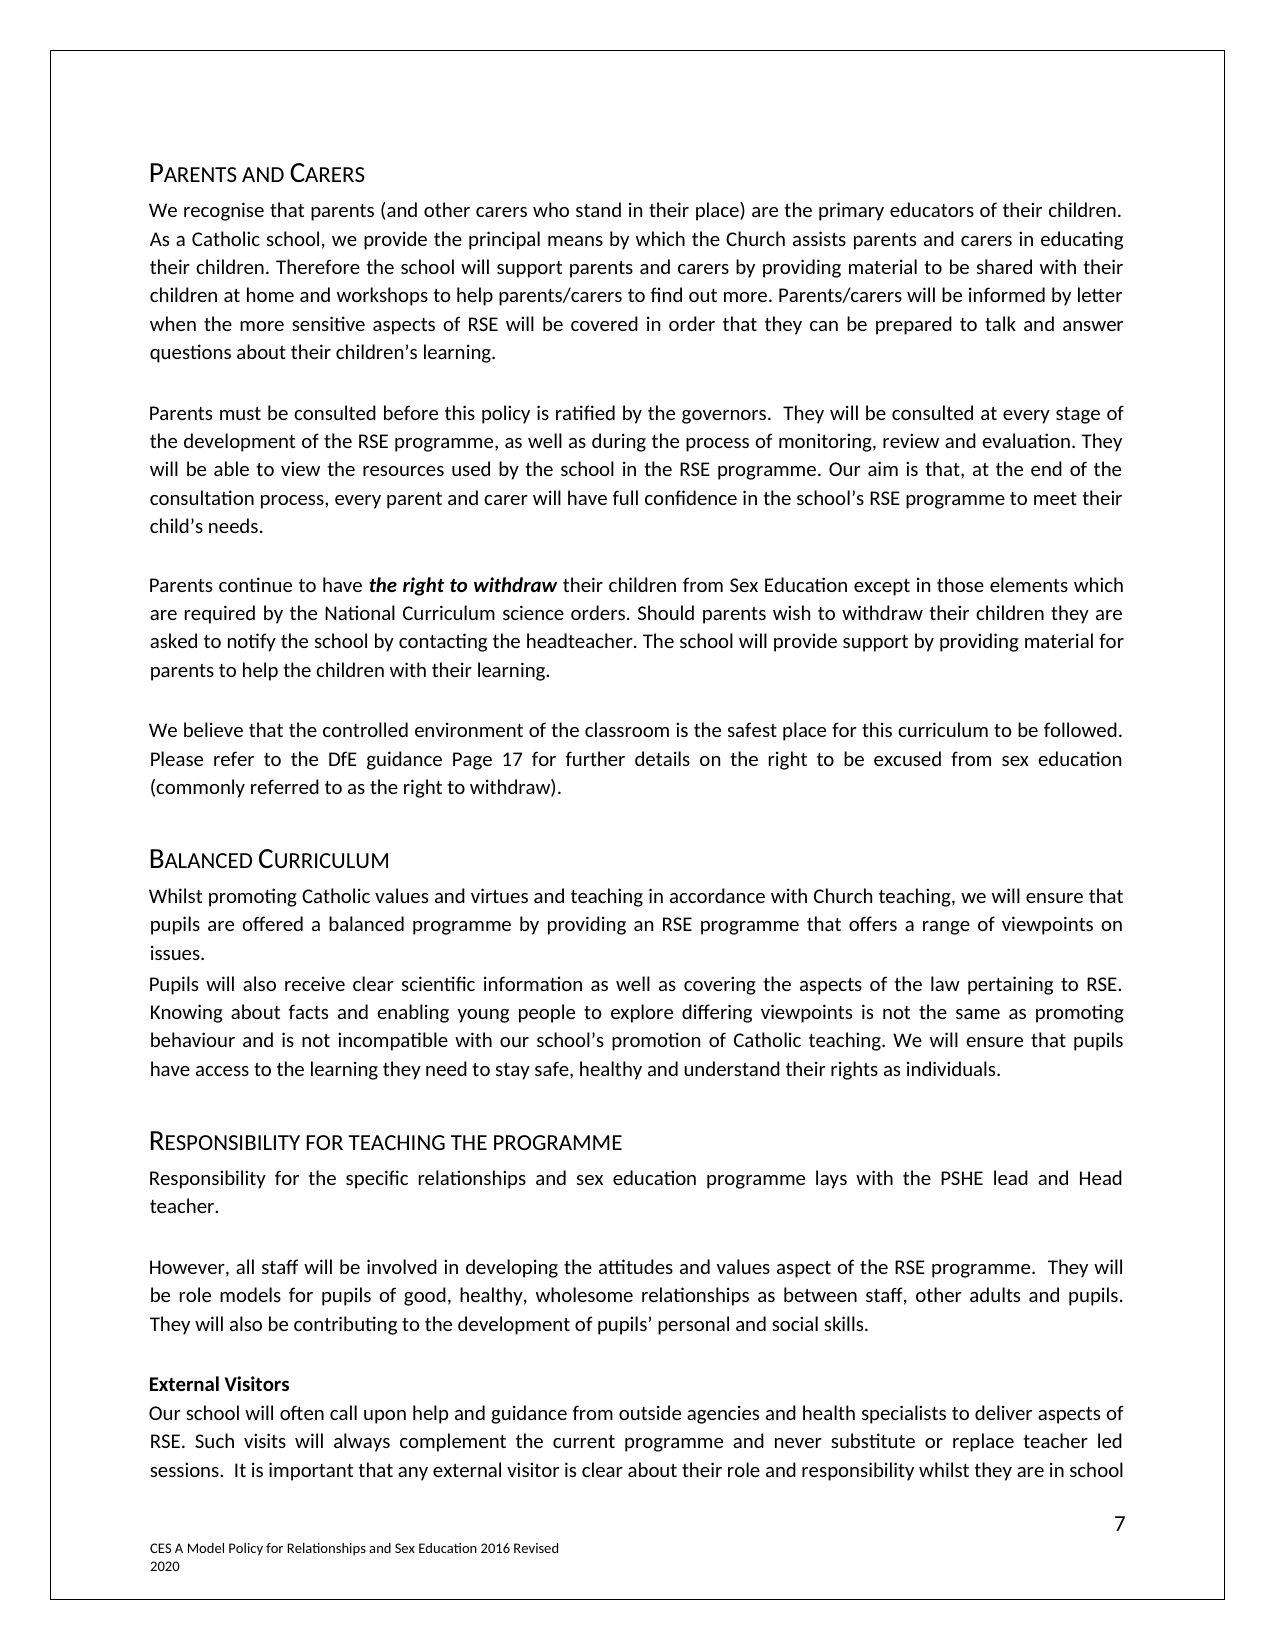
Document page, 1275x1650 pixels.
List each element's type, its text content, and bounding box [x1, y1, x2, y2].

text Responsibility for the specific relationships and sex education programme lays with the PSHE lead and Head teacher. [148, 1165, 1126, 1219]
text Parents continue to have the right to withdraw their children from Sex Education except in those elements which are required by the National Curriculum science orders. Should parents wish to withdraw their children they are asked to notify the school by contacting the headteacher. The school will provide support by providing material for parents to help the children with their learning. [148, 572, 1125, 683]
text Whilst promoting Catholic values and virtues and teaching in accordance with Church teaching, we will ensure that pupils are offered a balanced programme by providing an RSE programme that offers a range of viewpoints on issues. [148, 883, 1125, 965]
text However, all staff will be involved in developing the attitudes and values aspect of the RSE programme. They will be role models for pupils of good, healthy, wholesome relationships as between staff, other adults and pupils. They will also be contributing to the development of pupils’ personal and social skills. [148, 1254, 1125, 1336]
text Pupils will also receive clear scientific information as well as covering the aspects of the law pertaining to RSE. Knowing about facts and enabling young people to explore differing viewpoints is not the same as promoting behaviour and is not incompatible with our school’s promotion of Catholic teaching. We will ensure that pupils have access to the learning they need to stay safe, healthy and understand their rights as individuals. [148, 971, 1125, 1082]
text We believe that the controlled environment of the classroom is the safest place for this curriculum to be followed. Please refer to the DfE guidance Page 17 for further details on the right to be excused from sex education (commonly referred to as the right to withdraw). [148, 717, 1125, 800]
subtitle PARENTS AND CARERS [148, 154, 952, 190]
text We recognise that parents (and other carers who stand in their place) are the primary educators of their children. As a Catholic school, we provide the principal means by which the Church assists parents and carers in educating their children. Therefore the school will support parents and carers by providing material to be shared with their children at home and workshops to help parents/carers to find out more. Parents/carers will be informed by letter when the more sensitive aspects of RSE will be covered in order that they can be prepared to talk and answer questions about their children’s learning. [148, 197, 1125, 365]
subtitle BALANCED CURRICULUM [148, 840, 952, 876]
subtitle External Visitors [148, 1371, 1125, 1396]
subtitle RESPONSIBILITY FOR TEACHING THE PROGRAMME [148, 1122, 952, 1158]
text Parents must be consulted before this policy is ratified by the governors. They will be consulted at every stage of the development of the RSE programme, as well as during the process of monitoring, review and evaluation. They will be able to view the resources used by the school in the RSE programme. Our aim is that, at the end of the consultation process, every parent and carer will have full confidence in the school’s RSE programme to meet their child’s needs. [148, 400, 1125, 539]
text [148, 1400, 1125, 1482]
